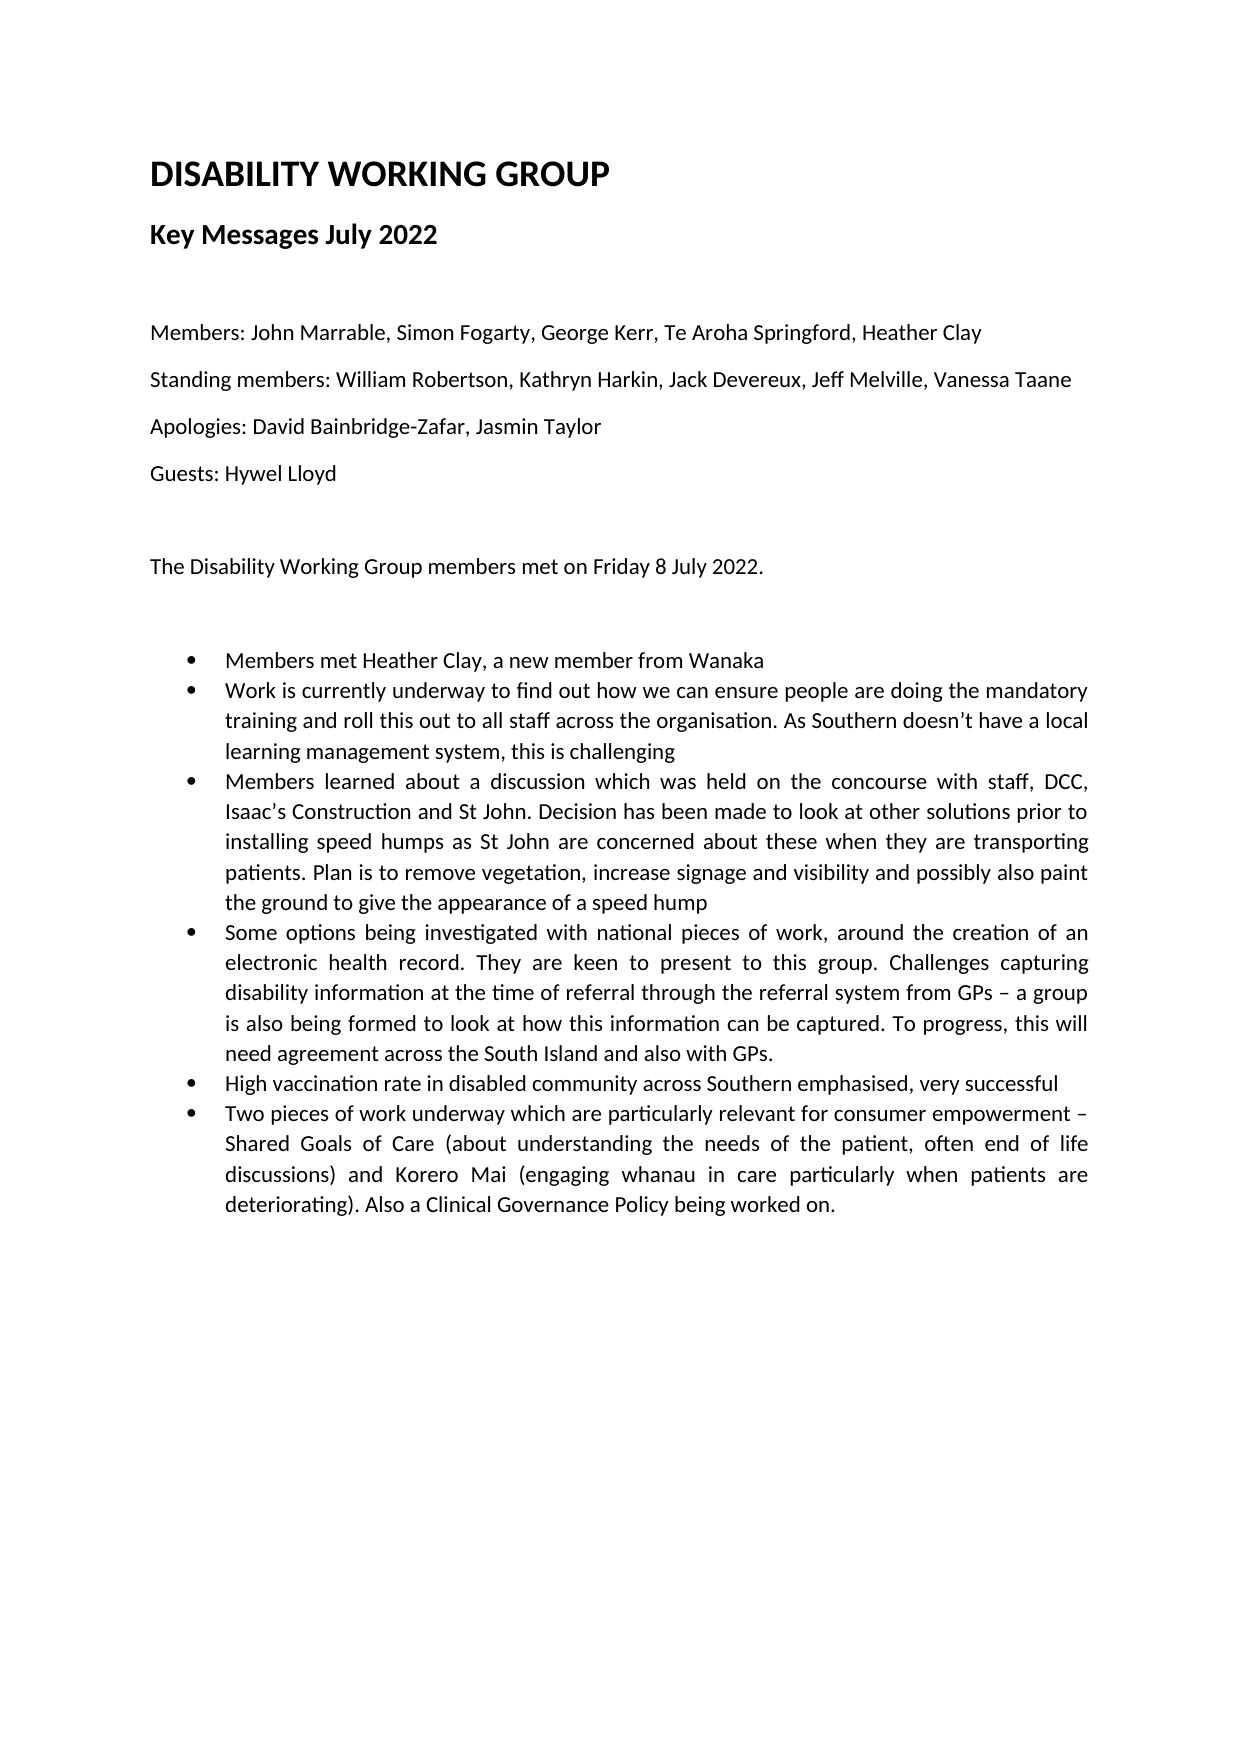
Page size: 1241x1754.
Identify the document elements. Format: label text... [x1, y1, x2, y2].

text DISABILITY WORKING GROUP [150, 150, 1090, 196]
list Some options being investigated with national pieces of work, around the creation of an electronic health record. They are keen to present to this group. Challenges capturing disability information at the time of referral through the referral system from GPs – a group is also being formed to look at how this information can be captured. To progress, this will need agreement across the South Island and also with GPs. [187, 918, 1090, 1067]
text Members: John Marrable, Simon Fogarty, George Kerr, Te Aroha Springford, Heather Clay [150, 318, 1090, 346]
text Guests: Hywel Lloyd [150, 459, 1090, 487]
text Apologies: David Bainbridge-Zafar, Jasmin Taylor [150, 412, 1090, 440]
text The Disability Working Group members met on Friday 8 July 2022. [150, 552, 1090, 581]
list High vaccination rate in disabled community across Southern emphasised, very successful [187, 1069, 1090, 1097]
list Work is currently underway to find out how we can ensure people are doing the mandatory training and roll this out to all staff across the organisation. As Southern doesn’t have a local learning management system, this is challenging [187, 676, 1090, 765]
text Standing members: William Robertson, Kathryn Harkin, Jack Devereux, Jeff Melville, Vanessa Taane [150, 365, 1090, 393]
text Key Messages July 2022 [150, 216, 1090, 252]
list Members met Heather Clay, a new member from Wanaka [187, 646, 1090, 674]
list Members learned about a discussion which was held on the concourse with staff, DCC, Isaac’s Construction and St John. Decision has been made to look at other solutions prior to installing speed humps as St John are concerned about these when they are transporting patients. Plan is to remove vegetation, increase signage and visibility and possibly also paint the ground to give the appearance of a speed hump [187, 767, 1090, 916]
list Two pieces of work underway which are particularly relevant for consumer empowerment – Shared Goals of Care (about understanding the needs of the patient, often end of life discussions) and Korero Mai (engaging whanau in care particularly when patients are deteriorating). Also a Clinical Governance Policy being worked on. [187, 1099, 1090, 1218]
